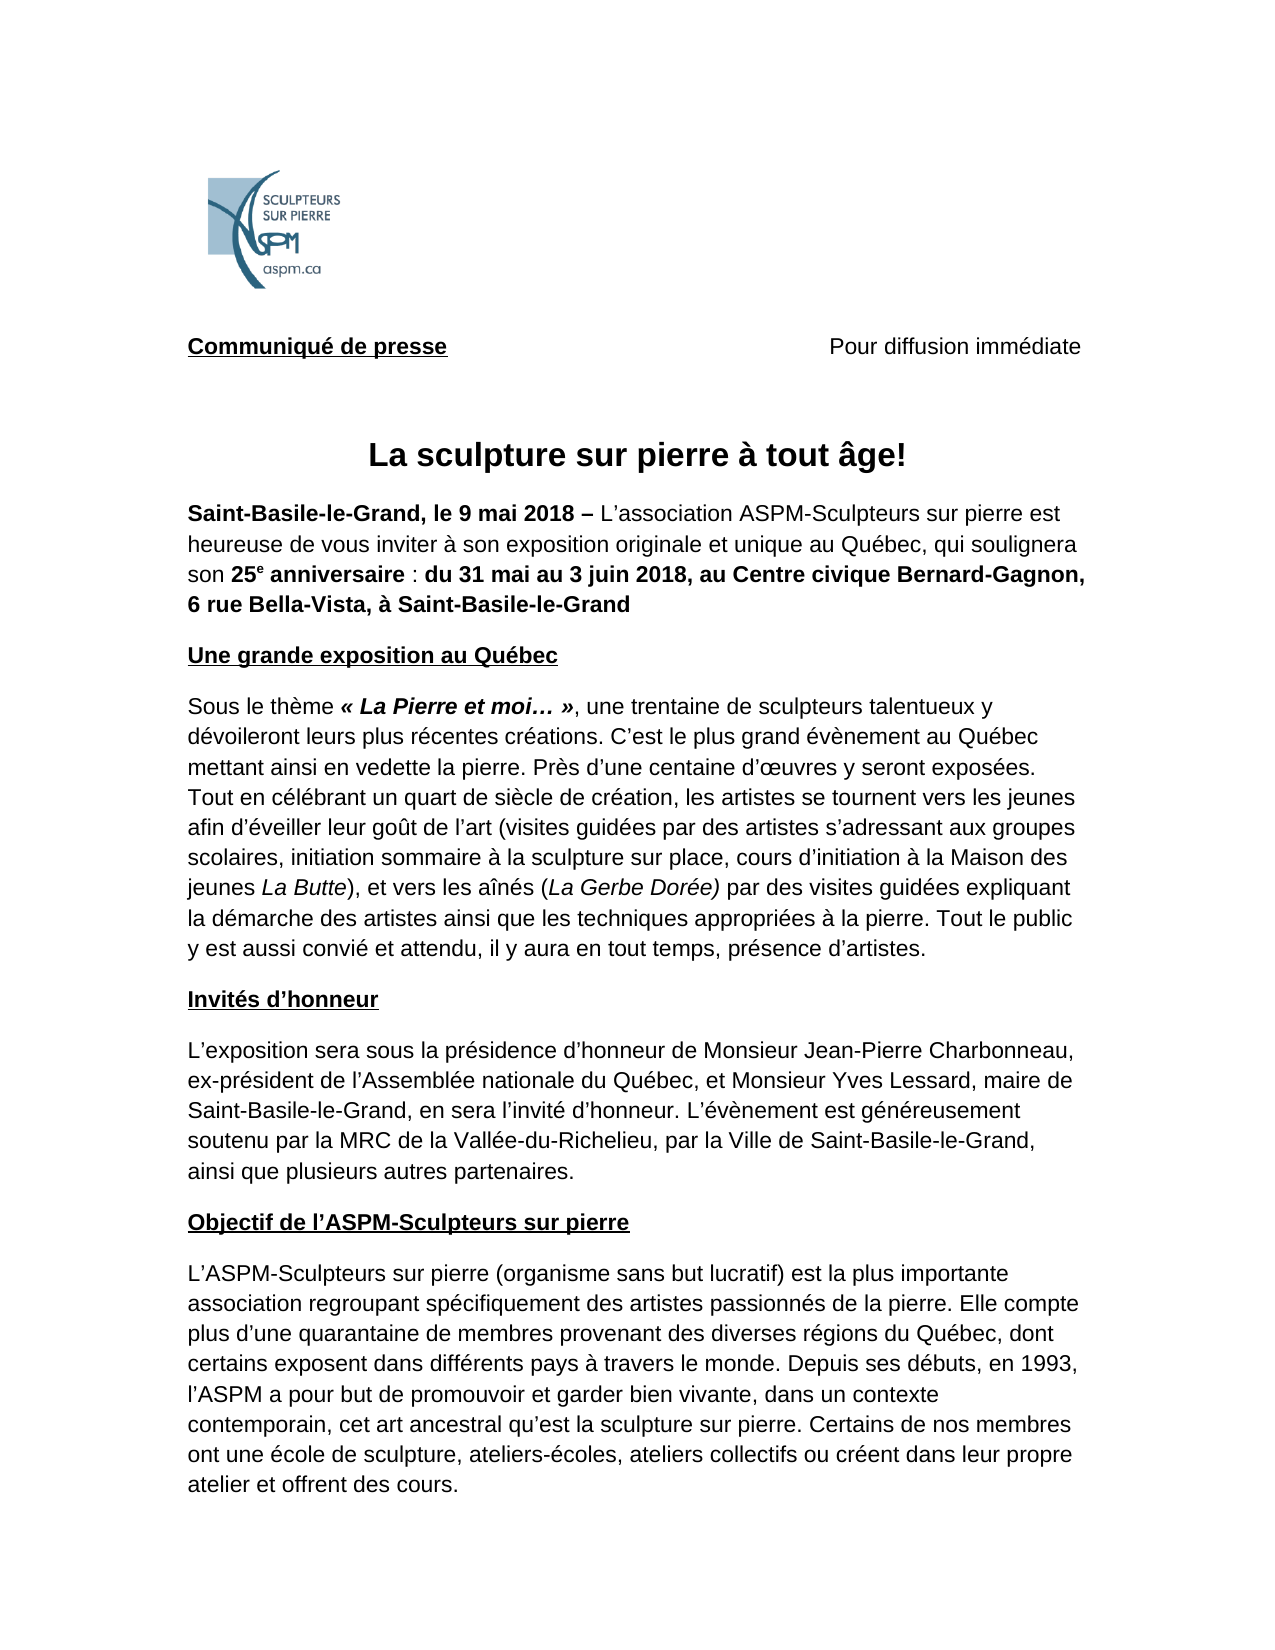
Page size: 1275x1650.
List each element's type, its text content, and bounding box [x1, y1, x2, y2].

text Objectif de l’ASPM-Sculpteurs sur pierre [187, 1209, 1087, 1235]
text L’exposition sera sous la présidence d’honneur de Monsieur Jean-Pierre Charbonneau, ex-président de l’Assemblée nationale du Québec, et Monsieur Yves Lessard, maire de Saint-Basile-le-Grand, en sera l’invité d’honneur. L’évènement est généreusement soutenu par la MRC de la Vallée-du-Richelieu, par la Ville de Saint-Basile-le-Grand, ainsi que plusieurs autres partenaires. [187, 1037, 1087, 1184]
picture [187, 150, 360, 309]
text Invités d’honneur [187, 986, 1087, 1012]
text Une grande exposition au Québec [187, 642, 1087, 668]
text Communiqué de presse Pour diffusion immédiate [187, 333, 1087, 359]
text La sculpture sur pierre à tout âge! [187, 435, 1087, 474]
text L’ASPM-Sculpteurs sur pierre (organisme sans but lucratif) est la plus importante association regroupant spécifiquement des artistes passionnés de la pierre. Elle compte plus d’une quarantaine de membres provenant des diverses régions du Québec, dont certains exposent dans différents pays à travers le monde. Depuis ses débuts, en 1993, l’ASPM a pour but de promouvoir et garder bien vivante, dans un contexte contemporain, cet art ancestral qu’est la sculpture sur pierre. Certains de nos membres ont une école de sculpture, ateliers-écoles, ateliers collectifs ou créent dans leur propre atelier et offrent des cours. [187, 1260, 1087, 1497]
text Saint-Basile-le-Grand, le 9 mai 2018 – L’association ASPM-Sculpteurs sur pierre est heureuse de vous inviter à son exposition originale et unique au Québec, qui soulignera son 25e anniversaire : du 31 mai au 3 juin 2018, au Centre civique Bernard-Gagnon, 6 rue Bella-Vista, à Saint-Basile-le-Grand [187, 500, 1087, 617]
text Sous le thème « La Pierre et moi… », une trentaine de sculpteurs talentueux y dévoileront leurs plus récentes créations. C’est le plus grand évènement au Québec mettant ainsi en vedette la pierre. Près d’une centaine d’œuvres y seront exposées. Tout en célébrant un quart de siècle de création, les artistes se tournent vers les jeunes afin d’éveiller leur goût de l’art (visites guidées par des artistes s’adressant aux groupes scolaires, initiation sommaire à la sculpture sur place, cours d’initiation à la Maison des jeunes La Butte), et vers les aînés (La Gerbe Dorée) par des visites guidées expliquant la démarche des artistes ainsi que les techniques appropriées à la pierre. Tout le public y est aussi convié et attendu, il y aura en tout temps, présence d’artistes. [187, 693, 1087, 961]
